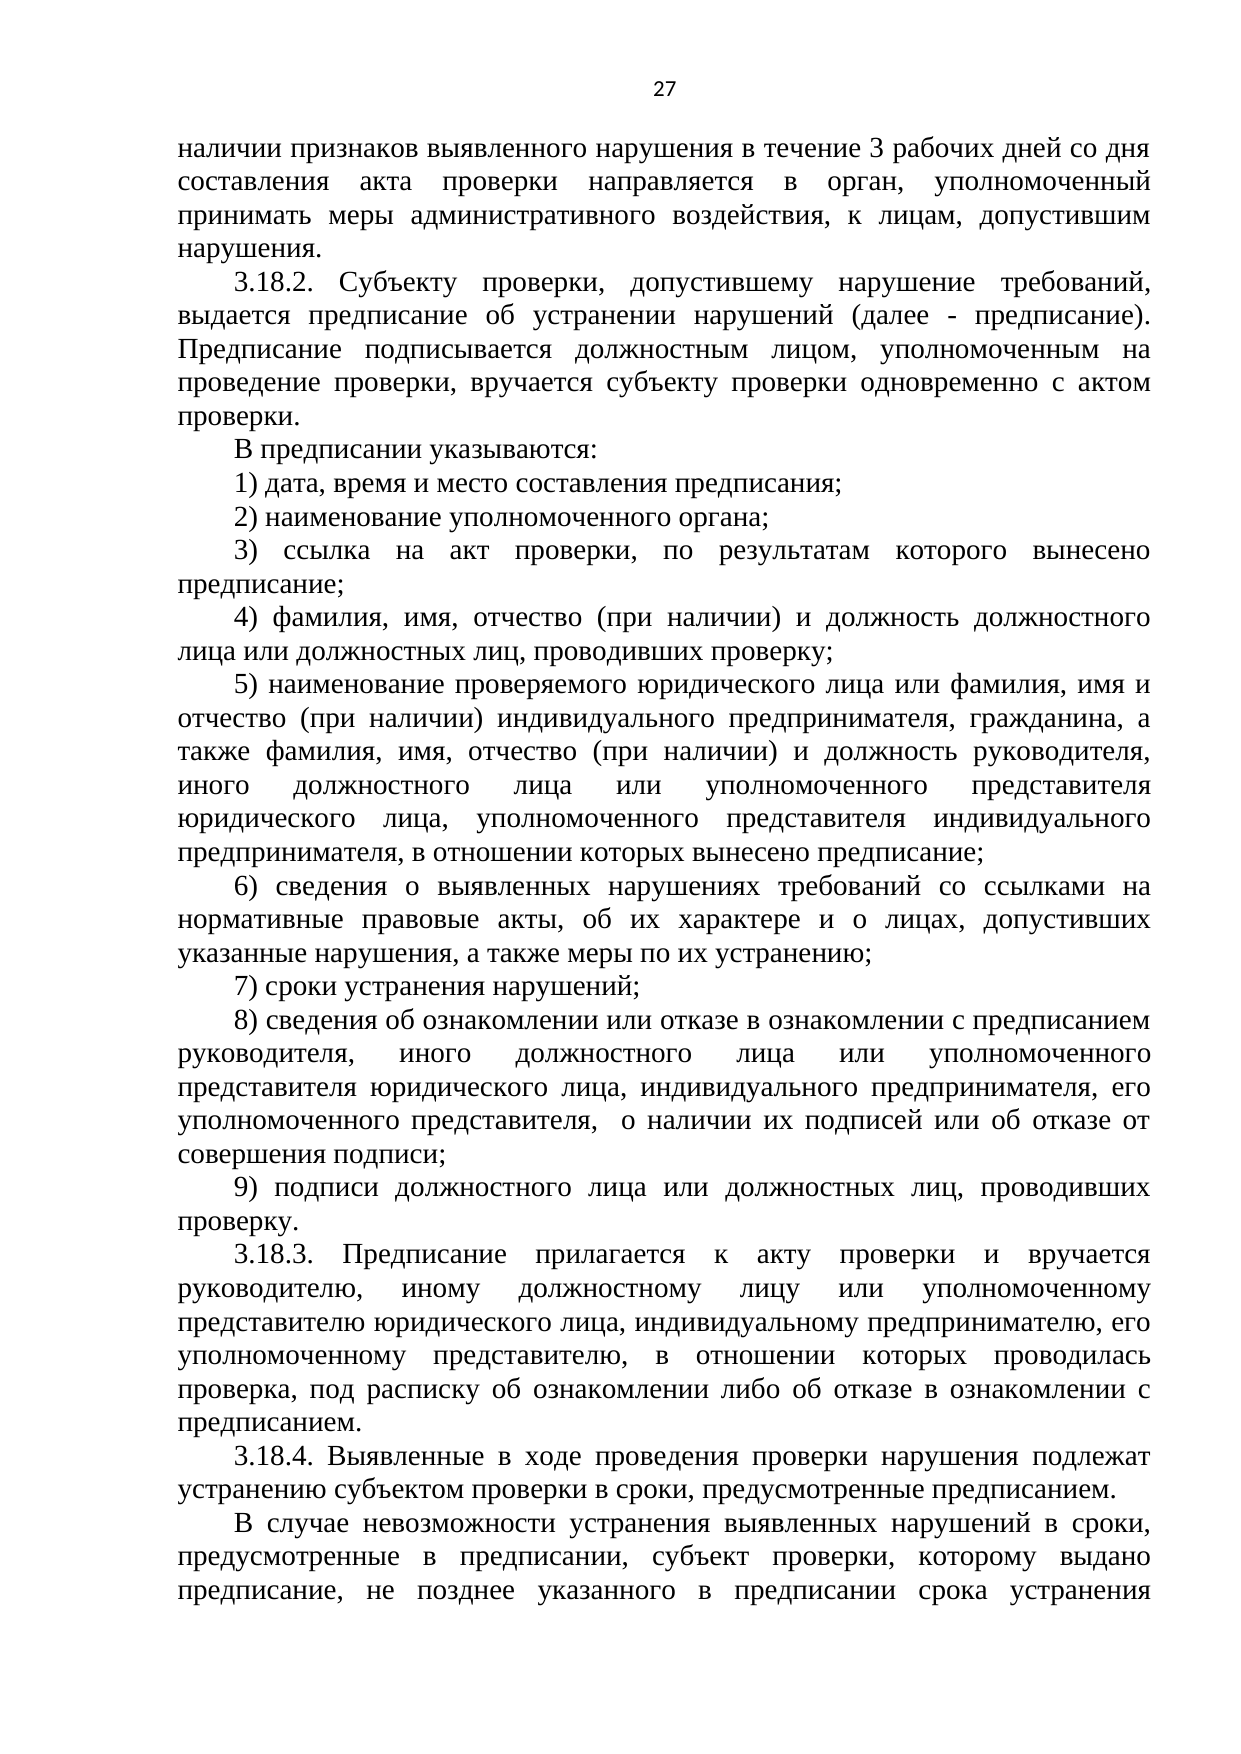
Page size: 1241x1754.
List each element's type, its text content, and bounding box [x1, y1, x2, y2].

text 3.18.2. Субъекту проверки, допустившему нарушение требований, выдается предписание об устранении нарушений (далее - предписание). Предписание подписывается должностным лицом, уполномоченным на проведение проверки, вручается субъекту проверки одновременно с актом проверки. [177, 264, 1152, 432]
text 7) сроки устранения нарушений; [177, 968, 1152, 1002]
text 3.18.4. Выявленные в ходе проведения проверки нарушения подлежат устранению субъектом проверки в сроки, предусмотренные предписанием. [177, 1438, 1152, 1505]
text 1) дата, время и место составления предписания; [177, 465, 1152, 499]
text 3.18.3. Предписание прилагается к акту проверки и вручается руководителю, иному должностному лицу или уполномоченному представителю юридического лица, индивидуальному предпринимателю, его уполномоченному представителю, в отношении которых проводилась проверка, под расписку об ознакомлении либо об отказе в ознакомлении с предписанием. [177, 1237, 1152, 1438]
text 4) фамилия, имя, отчество (при наличии) и должность должностного лица или должностных лиц, проводивших проверку; [177, 599, 1152, 666]
text 9) подписи должностного лица или должностных лиц, проводивших проверку. [177, 1169, 1152, 1237]
text 6) сведения о выявленных нарушениях требований со ссылками на нормативные правовые акты, об их характере и о лицах, допустивших указанные нарушения, а также меры по их устранению; [177, 868, 1152, 968]
text 3) ссылка на акт проверки, по результатам которого вынесено предписание; [177, 532, 1152, 599]
text 5) наименование проверяемого юридического лица или фамилия, имя и отчество (при наличии) индивидуального предпринимателя, гражданина, а также фамилия, имя, отчество (при наличии) и должность руководителя, иного должностного лица или уполномоченного представителя юридического лица, уполномоченного представителя индивидуального предпринимателя, в отношении которых вынесено предписание; [177, 666, 1152, 868]
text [177, 1505, 1152, 1606]
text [177, 130, 1152, 264]
text 8) сведения об ознакомлении или отказе в ознакомлении с предписанием руководителя, иного должностного лица или уполномоченного представителя юридического лица, индивидуального предпринимателя, его уполномоченного представителя, о наличии их подписей или об отказе от совершения подписи; [177, 1002, 1152, 1169]
text В предписании указываются: [177, 432, 1152, 465]
text 2) наименование уполномоченного органа; [177, 499, 1152, 532]
